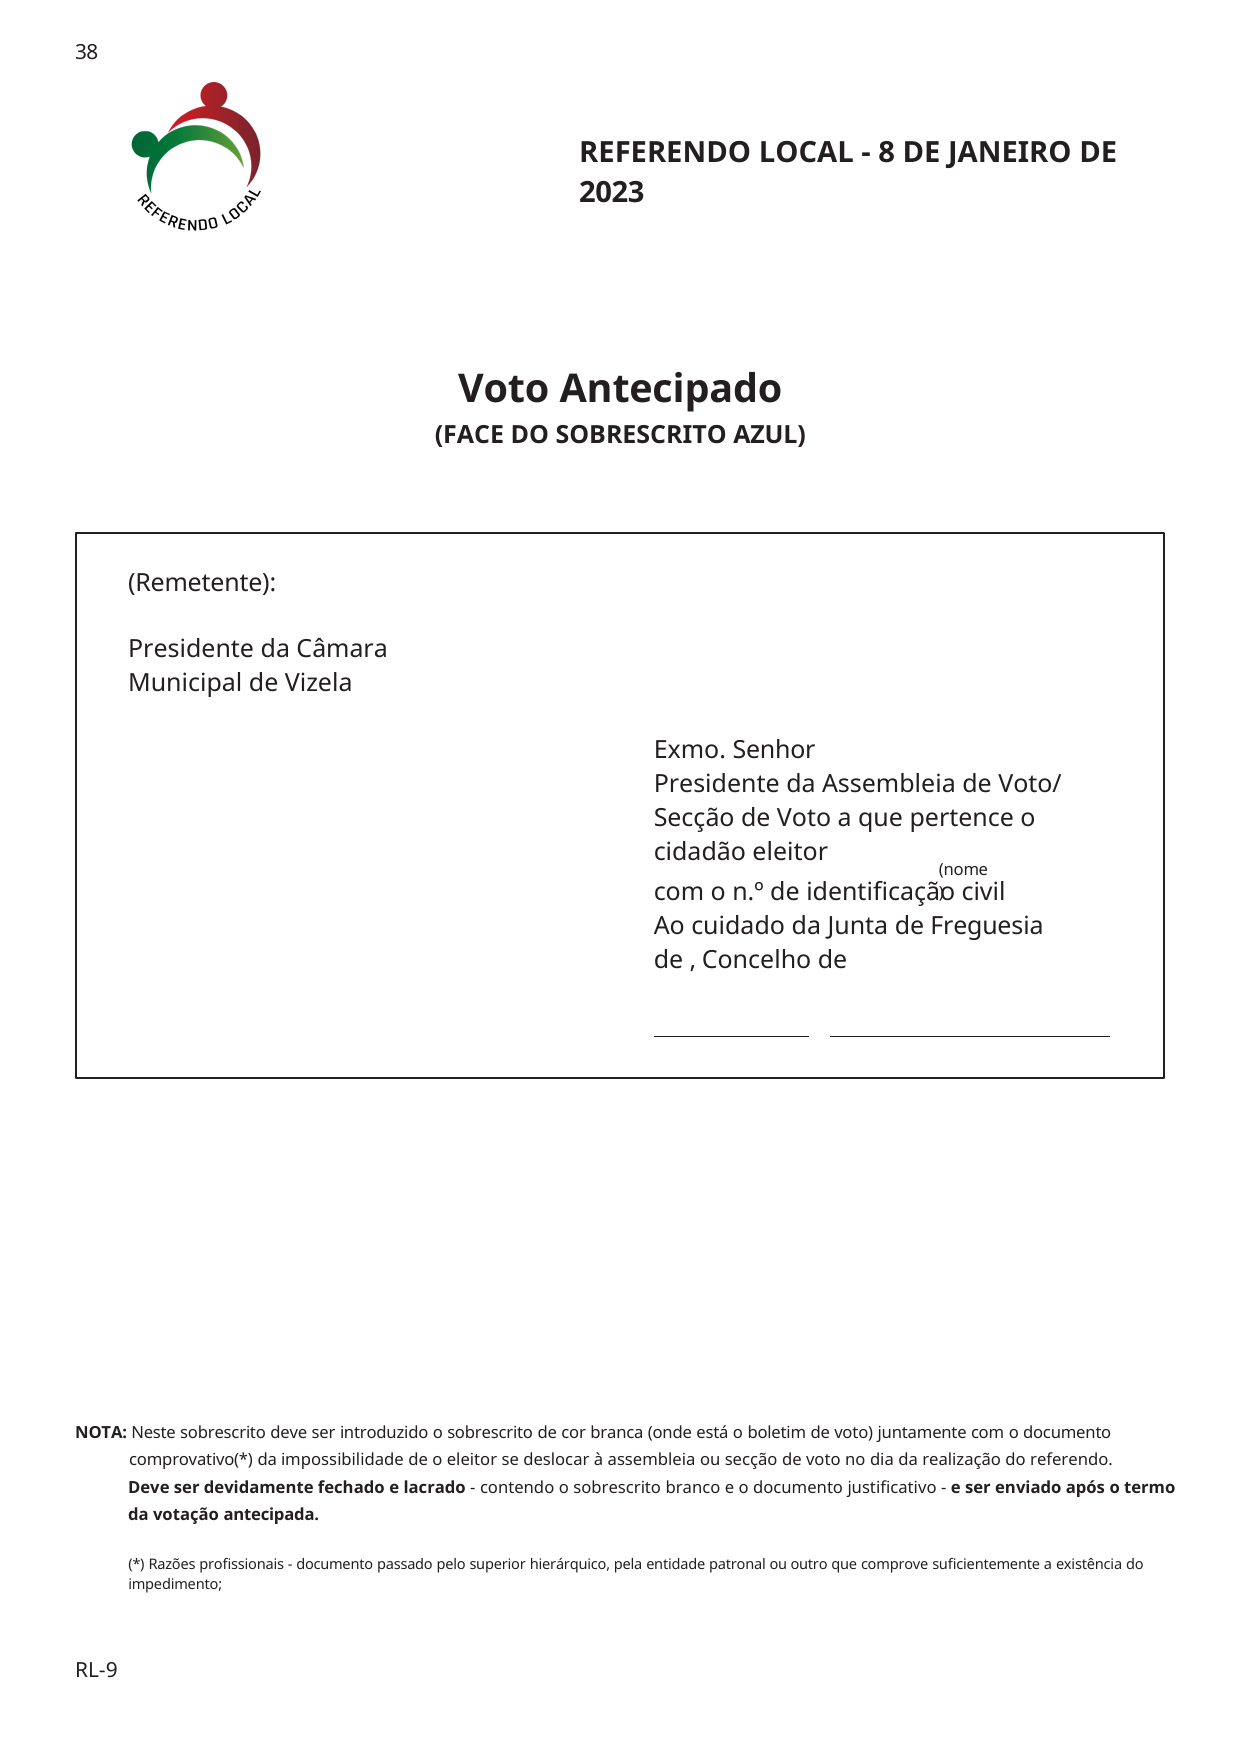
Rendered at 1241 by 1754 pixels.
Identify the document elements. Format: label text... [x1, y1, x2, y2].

subtitle Voto Antecipado [296, 360, 944, 414]
text NOTA: Neste sobrescrito deve ser introduzido o sobrescrito de cor branca (onde está o boletim de voto) juntamente com o documento comprovativo(*) da impossibilidade de o eleitor se deslocar à assembleia ou secção de voto no dia da realização do referendo. [75, 1420, 1175, 1470]
subtitle (FACE DO SOBRESCRITO AZUL) [296, 417, 944, 451]
text (*) Razões profissionais - documento passado pelo superior hierárquico, pela entidade patronal ou outro que comprove suficientemente a existência do impedimento; [128, 1554, 1178, 1593]
picture [128, 82, 267, 246]
text Deve ser devidamente fechado e lacrado - contendo o sobrescrito branco e o documento justificativo - e ser enviado após o termo da votação antecipada. [128, 1475, 1178, 1525]
